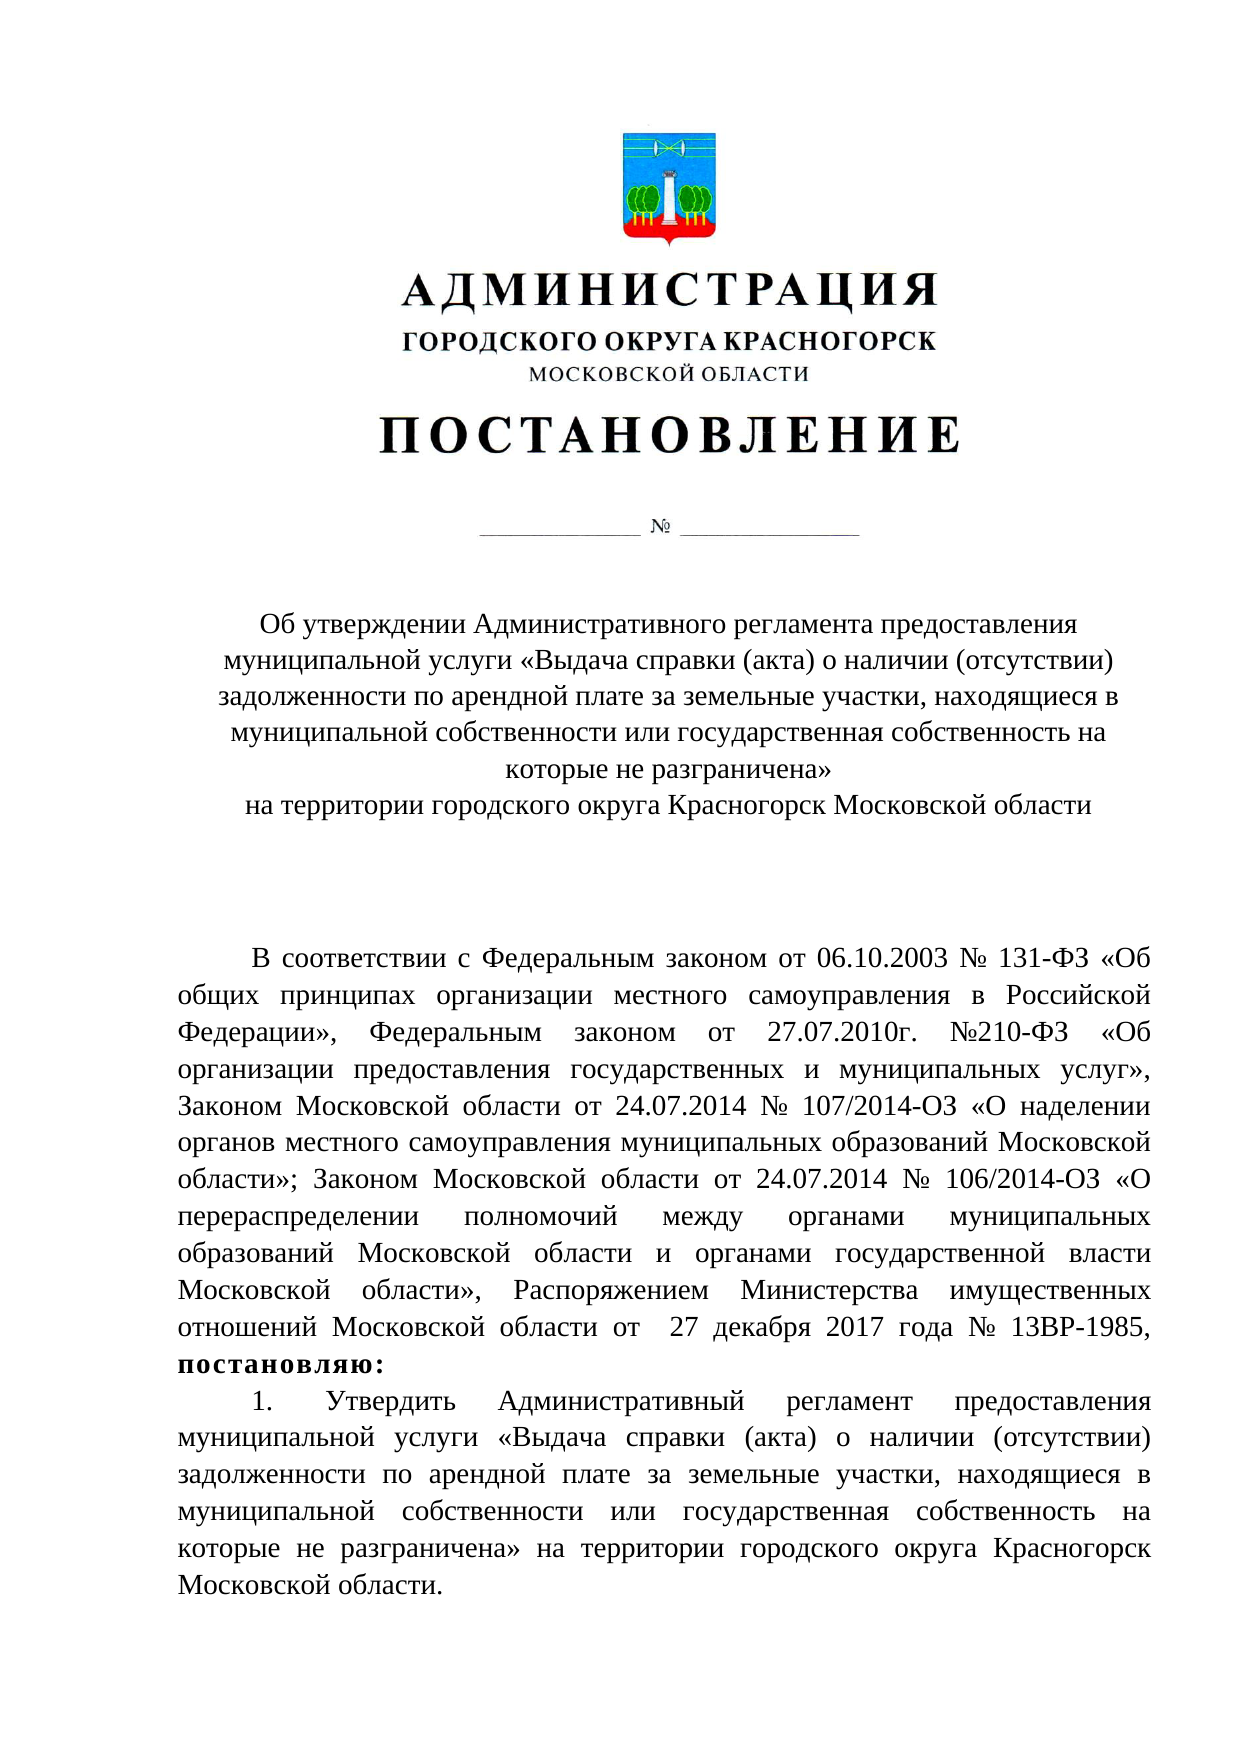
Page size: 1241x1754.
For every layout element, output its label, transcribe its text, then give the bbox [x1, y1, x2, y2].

text Об утверждении Административного регламента предоставления муниципальной услуги «Выдача справки (акта) о наличии (отсутствии) задолженности по арендной плате за земельные участки, находящиеся в муниципальной собственности или государственная собственность на которые не разграничена» [177, 606, 1160, 784]
list Утвердить Административный регламент предоставления муниципальной услуги «Выдача справки (акта) о наличии (отсутствии) задолженности по арендной плате за земельные участки, находящиеся в муниципальной собственности или государственная собственность на которые не разграничена» на территории городского округа Красногорск Московской области. [177, 1383, 1152, 1601]
text В соответствии с Федеральным законом от 06.10.2003 № 131-ФЗ «Об общих принципах организации местного самоуправления в Российской Федерации», Федеральным законом от 27.07.2010г. №210-ФЗ «Об организации предоставления государственных и муниципальных услуг», Законом Московской области от 24.07.2014 № 107/2014-ОЗ «О наделении органов местного самоуправления муниципальных образований Московской области»; Законом Московской области от 24.07.2014 № 106/2014-ОЗ «О перераспределении полномочий между органами муниципальных образований Московской области и органами государственной власти Московской области», Распоряжением Министерства имущественных отношений Московской области от 27 декабря 2017 года № 13ВР-1985, постановляю: [177, 940, 1152, 1379]
text на территории городского округа Красногорск Московской области [177, 787, 1160, 820]
